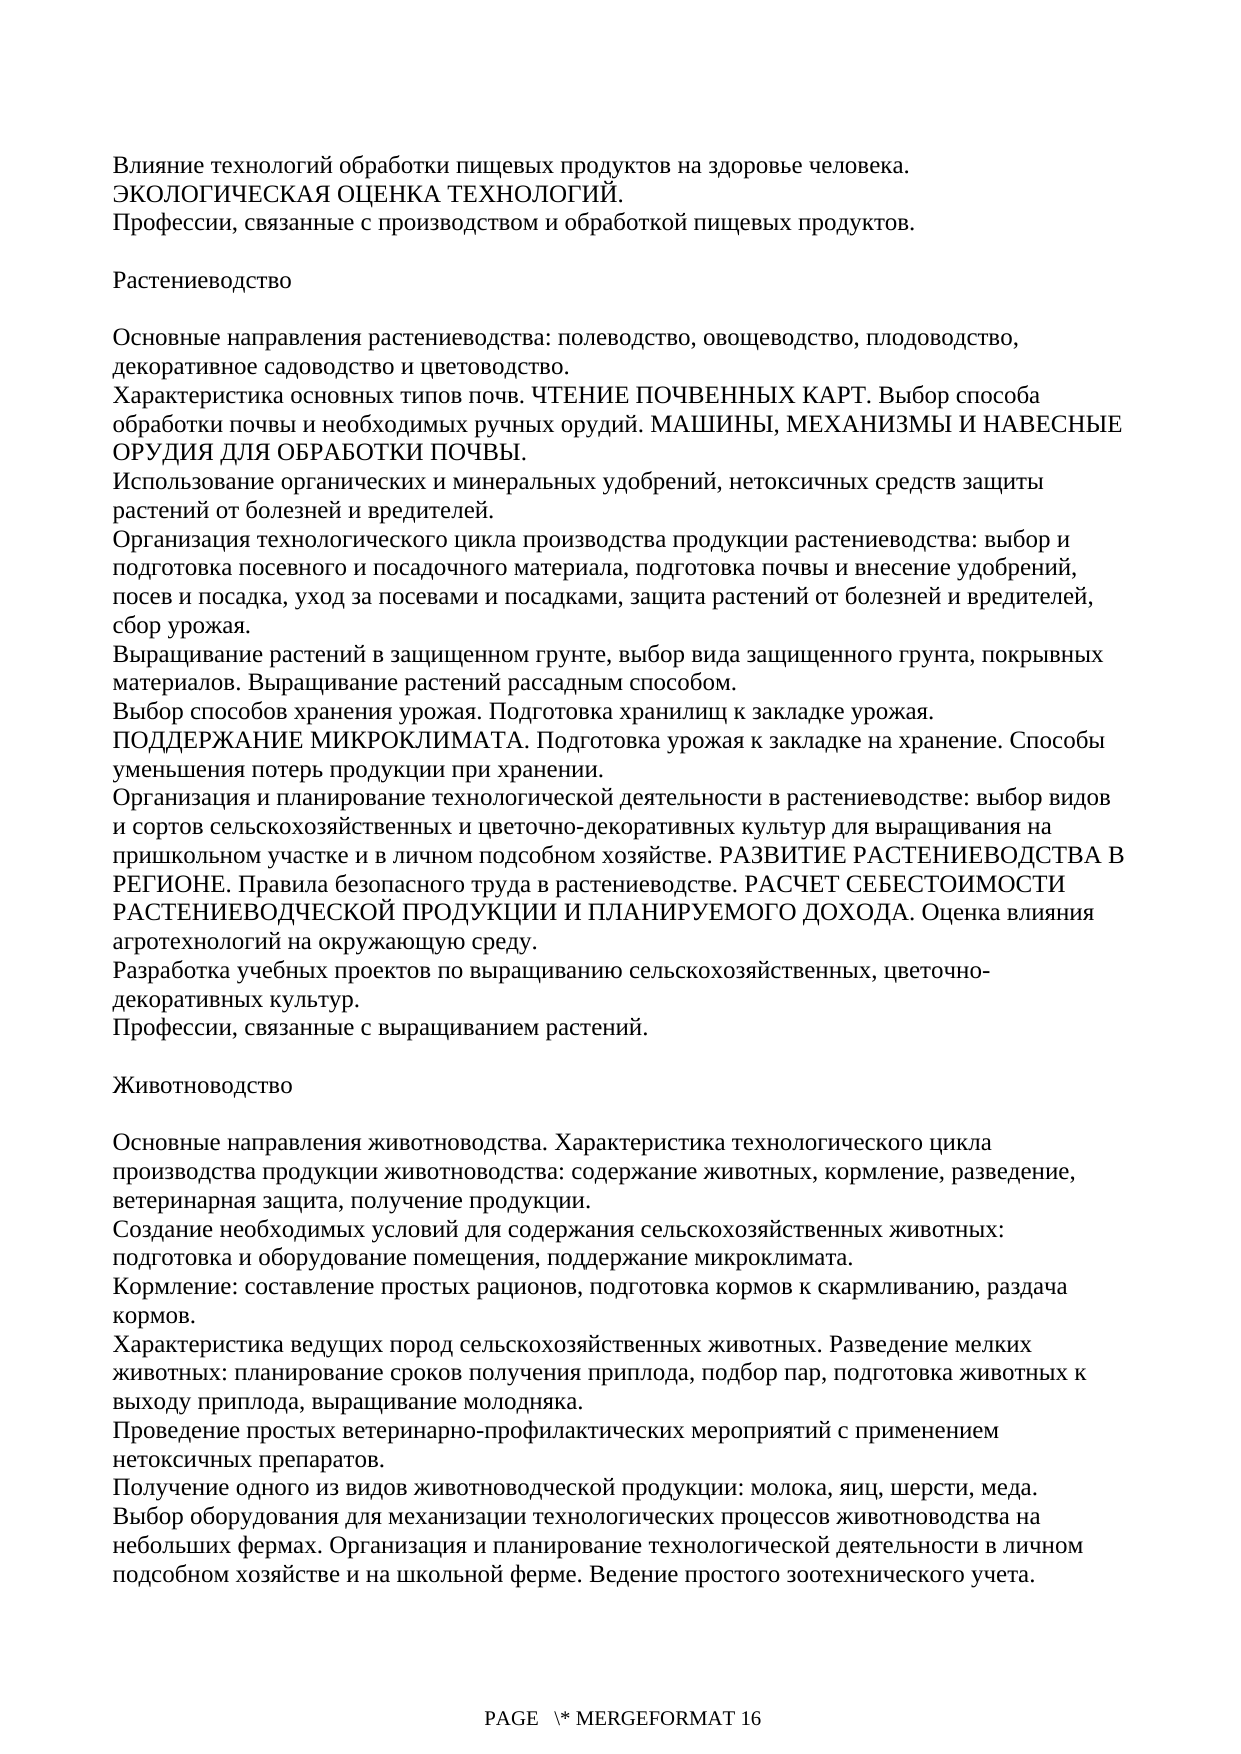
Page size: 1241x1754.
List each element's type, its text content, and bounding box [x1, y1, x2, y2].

text Получение одного из видов животноводческой продукции: молока, яиц, шерсти, меда. [112, 1472, 1128, 1501]
text Выбор способов хранения урожая. Подготовка хранилищ к закладке урожая. ПОДДЕРЖАНИЕ МИКРОКЛИМАТА. Подготовка урожая к закладке на хранение. Способы уменьшения потерь продукции при хранении. [112, 696, 1128, 782]
text Проведение простых ветеринарно-профилактических мероприятий с применением нетоксичных препаратов. [112, 1415, 1128, 1472]
text Характеристика основных типов почв. ЧТЕНИЕ ПОЧВЕННЫХ КАРТ. Выбор способа обработки почвы и необходимых ручных орудий. МАШИНЫ, МЕХАНИЗМЫ И НАВЕСНЫЕ ОРУДИЯ ДЛЯ ОБРАБОТКИ ПОЧВЫ. [112, 380, 1128, 466]
text Выращивание растений в защищенном грунте, выбор вида защищенного грунта, покрывных материалов. Выращивание растений рассадным способом. [112, 639, 1128, 696]
text Основные направления животноводства. Характеристика технологического цикла производства продукции животноводства: содержание животных, кормление, разведение, ветеринарная защита, получение продукции. [112, 1127, 1128, 1214]
text Разработка учебных проектов по выращиванию сельскохозяйственных, цветочно-декоративных культур. [112, 955, 1128, 1012]
text Влияние технологий обработки пищевых продуктов на здоровье человека. ЭКОЛОГИЧЕСКАЯ ОЦЕНКА ТЕХНОЛОГИЙ. [112, 150, 1128, 207]
text Основные направления растениеводства: полеводство, овощеводство, плодоводство, декоративное садоводство и цветоводство. [112, 322, 1128, 380]
text Профессии, связанные с выращиванием растений. [112, 1012, 1128, 1041]
text Организация и планирование технологической деятельности в растениеводстве: выбор видов и сортов сельскохозяйственных и цветочно-декоративных культур для выращивания на пришкольном участке и в личном подсобном хозяйстве. РАЗВИТИЕ РАСТЕНИЕВОДСТВА В РЕГИОНЕ. Правила безопасного труда в растениеводстве. РАСЧЕТ СЕБЕСТОИМОСТИ РАСТЕНИЕВОДЧЕСКОЙ ПРОДУКЦИИ И ПЛАНИРУЕМОГО ДОХОДА. Оценка влияния агротехнологий на окружающую среду. [112, 782, 1128, 955]
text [112, 1501, 1128, 1587]
text Характеристика ведущих пород сельскохозяйственных животных. Разведение мелких животных: планирование сроков получения приплода, подбор пар, подготовка животных к выходу приплода, выращивание молодняка. [112, 1329, 1128, 1415]
text Кормление: составление простых рационов, подготовка кормов к скармливанию, раздача кормов. [112, 1271, 1128, 1329]
text Профессии, связанные с производством и обработкой пищевых продуктов. [112, 207, 1128, 236]
text Создание необходимых условий для содержания сельскохозяйственных животных: подготовка и оборудование помещения, поддержание микроклимата. [112, 1214, 1128, 1271]
text Организация технологического цикла производства продукции растениеводства: выбор и подготовка посевного и посадочного материала, подготовка почвы и внесение удобрений, посев и посадка, уход за посевами и посадками, защита растений от болезней и вредителей, сбор урожая. [112, 524, 1128, 639]
text Использование органических и минеральных удобрений, нетоксичных средств защиты растений от болезней и вредителей. [112, 466, 1128, 524]
text Растениеводство [112, 265, 1128, 294]
text Животноводство [112, 1070, 1128, 1099]
